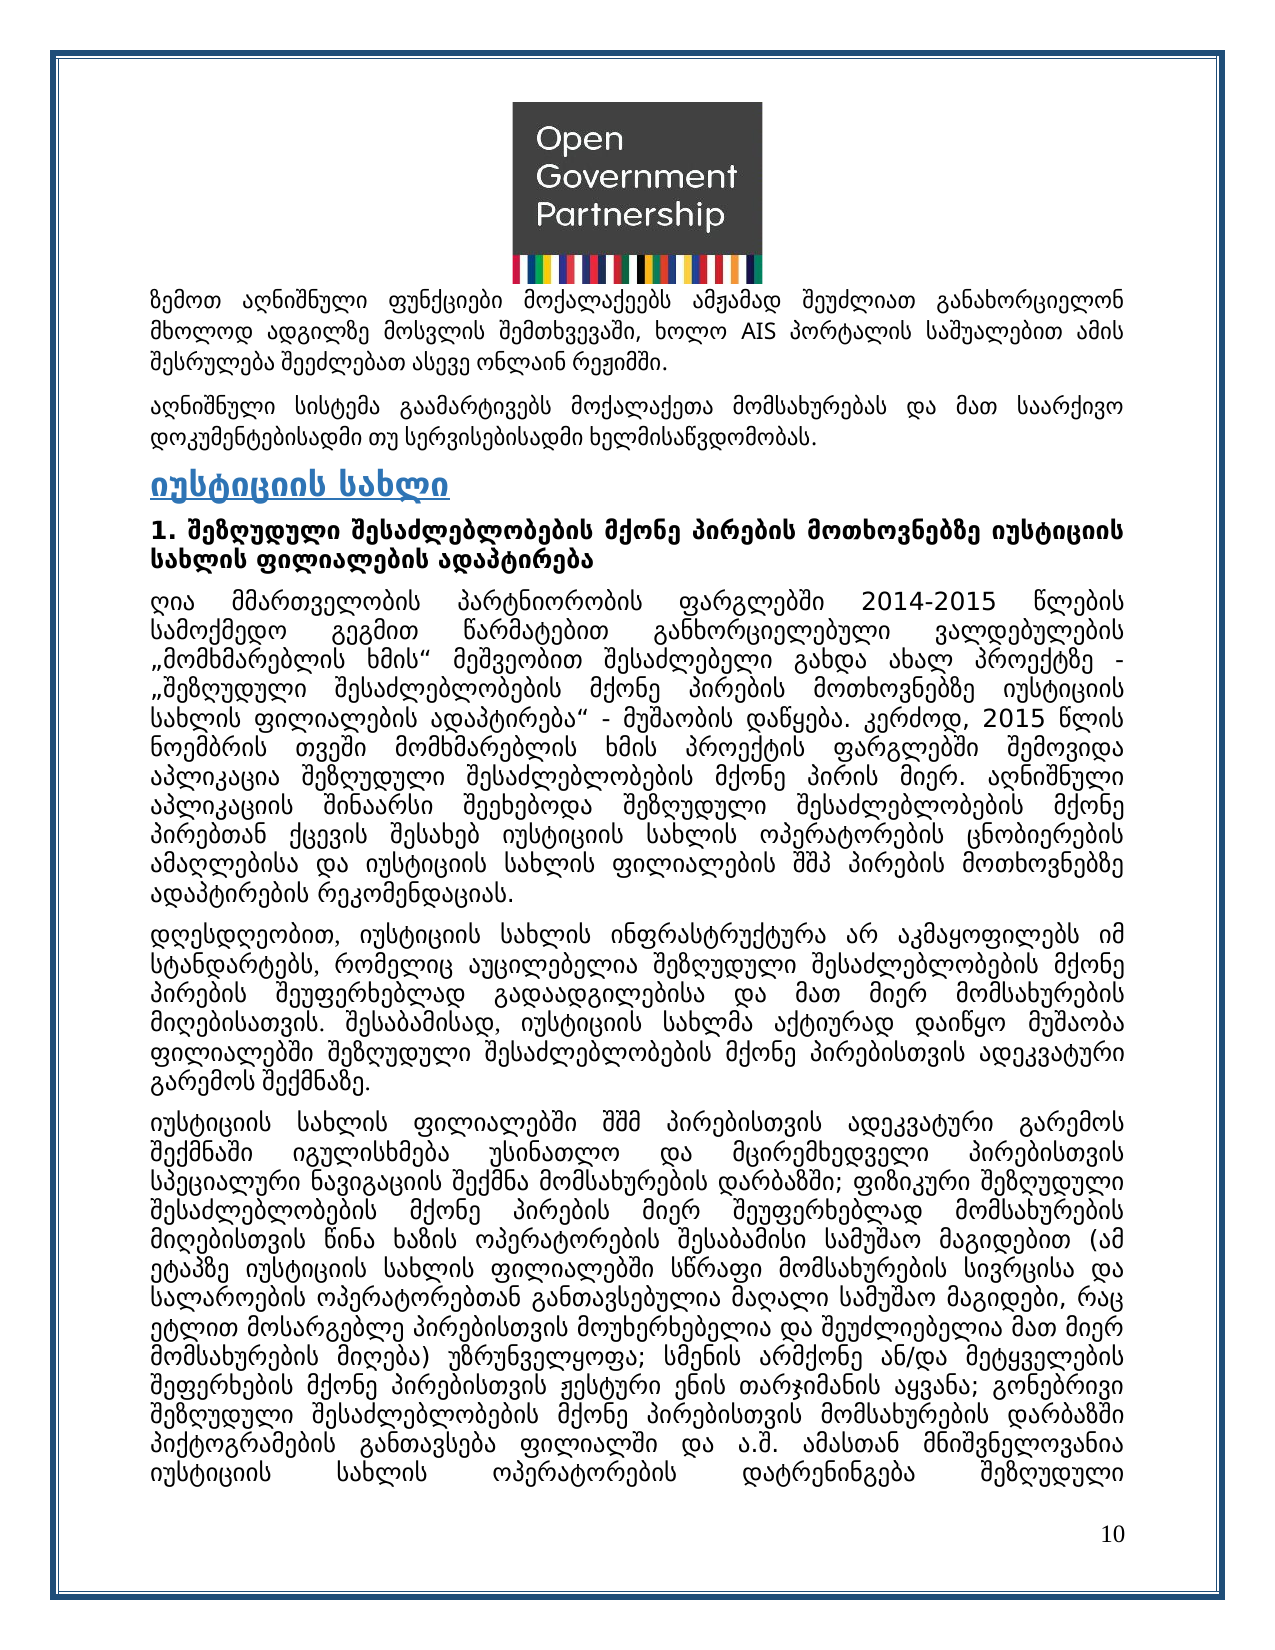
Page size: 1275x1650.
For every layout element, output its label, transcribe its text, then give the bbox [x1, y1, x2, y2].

text ღია მმართველობის პარტნიორობის ფარგლებში 2014-2015 წლების სამოქმედო გეგმით წარმატებით განხორციელებული ვალდებულების „მომხმარებლის ხმის“ მეშვეობით შესაძლებელი გახდა ახალ პროექტზე - „შეზღუდული შესაძლებლობების მქონე პირების მოთხოვნებზე იუსტიციის სახლის ფილიალების ადაპტირება“ - მუშაობის დაწყება. კერძოდ, 2015 წლის ნოემბრის თვეში მომხმარებლის ხმის პროექტის ფარგლებში შემოვიდა აპლიკაცია შეზღუდული შესაძლებლობების მქონე პირის მიერ. აღნიშნული აპლიკაციის შინაარსი შეეხებოდა შეზღუდული შესაძლებლობების მქონე პირებთან ქცევის შესახებ იუსტიციის სახლის ოპერატორების ცნობიერების ამაღლებისა და იუსტიციის სახლის ფილიალების შშპ პირების მოთხოვნებზე ადაპტირების რეკომენდაციას. [150, 587, 1125, 908]
text დღესდღეობით, იუსტიციის სახლის ინფრასტრუქტურა არ აკმაყოფილებს იმ სტანდარტებს, რომელიც აუცილებელია შეზღუდული შესაძლებლობების მქონე პირების შეუფერხებლად გადაადგილებისა და მათ მიერ მომსახურების მიღებისათვის. შესაბამისად, იუსტიციის სახლმა აქტიურად დაიწყო მუშაობა ფილიალებში შეზღუდული შესაძლებლობების მქონე პირებისთვის ადეკვატური გარემოს შექმნაზე. [150, 921, 1125, 1096]
picture [512, 102, 763, 284]
text აღნიშნული სისტემა გაამარტივებს მოქალაქეთა მომსახურებას და მათ საარქივო დოკუმენტებისადმი თუ სერვისებისადმი ხელმისაწვდომობას. [150, 390, 1125, 452]
subtitle იუსტიციის სახლი [150, 465, 1125, 504]
text ზემოთ აღნიშნული ფუნქციები მოქალაქეებს ამჟამად შეუძლიათ განახორციელონ მხოლოდ ადგილზე მოსვლის შემთხვევაში, ხოლო AIS პორტალის საშუალებით ამის შესრულება შეეძლებათ ასევე ონლაინ რეჟიმში. [150, 284, 1125, 377]
text 1. შეზღუდული შესაძლებლობების მქონე პირების მოთხოვნებზე იუსტიციის სახლის ფილიალების ადაპტირება [150, 516, 1125, 575]
